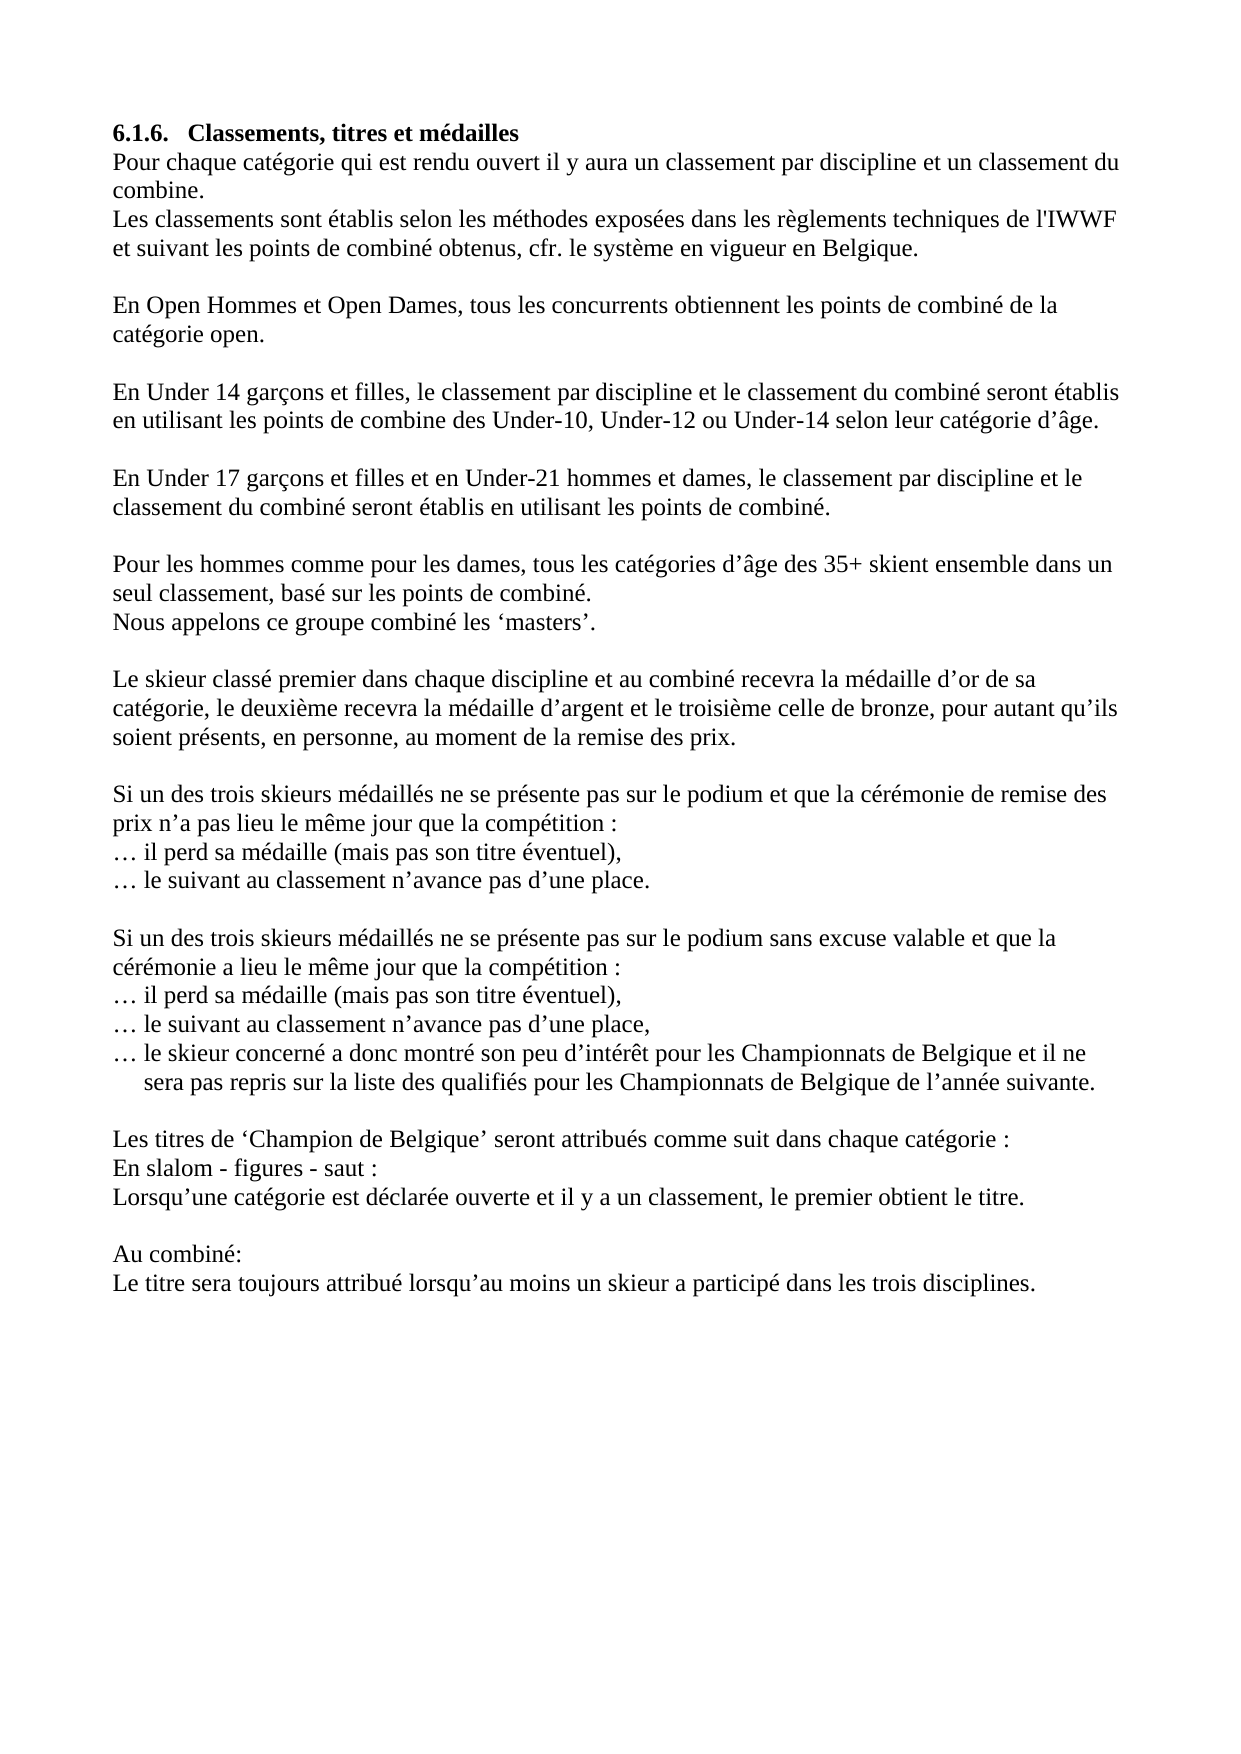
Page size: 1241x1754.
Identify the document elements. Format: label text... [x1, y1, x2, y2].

text Lorsqu’une catégorie est déclarée ouverte et il y a un classement, le premier obtient le titre. [112, 1182, 1128, 1211]
text … le skieur concerné a donc montré son peu d’intérêt pour les Championnats de Belgique et il ne sera pas repris sur la liste des qualifiés pour les Championnats de Belgique de l’année suivante. [112, 1038, 1128, 1096]
text En slalom - figures - saut : [112, 1153, 1128, 1182]
text Les titres de ‘Champion de Belgique’ seront attribués comme suit dans chaque catégorie : [112, 1124, 1128, 1153]
text Au combiné: [112, 1239, 1128, 1268]
text 6.1.6. Classements, titres et médailles [112, 118, 1128, 147]
text En Open Hommes et Open Dames, tous les concurrents obtiennent les points de combiné de la catégorie open. [112, 291, 1128, 348]
text En Under 14 garçons et filles, le classement par discipline et le classement du combiné seront établis en utilisant les points de combine des Under-10, Under-12 ou Under-14 selon leur catégorie d’âge. [112, 377, 1128, 434]
text Le titre sera toujours attribué lorsqu’au moins un skieur a participé dans les trois disciplines. [112, 1268, 1128, 1297]
text Pour les hommes comme pour les dames, tous les catégories d’âge des 35+ skient ensemble dans un seul classement, basé sur les points de combiné. [112, 549, 1128, 607]
text Les classements sont établis selon les méthodes exposées dans les règlements techniques de l'IWWF et suivant les points de combiné obtenus, cfr. le système en vigueur en Belgique. [112, 204, 1128, 262]
text Le skieur classé premier dans chaque discipline et au combiné recevra la médaille d’or de sa catégorie, le deuxième recevra la médaille d’argent et le troisième celle de bronze, pour autant qu’ils soient présents, en personne, au moment de la remise des prix. [112, 664, 1128, 751]
text … le suivant au classement n’avance pas d’une place, [112, 1009, 1128, 1038]
text … il perd sa médaille (mais pas son titre éventuel), [112, 837, 1128, 866]
text Si un des trois skieurs médaillés ne se présente pas sur le podium et que la cérémonie de remise des prix n’a pas lieu le même jour que la compétition : [112, 779, 1128, 837]
text Pour chaque catégorie qui est rendu ouvert il y aura un classement par discipline et un classement du combine. [112, 147, 1128, 204]
text … il perd sa médaille (mais pas son titre éventuel), [112, 981, 1128, 1009]
text Si un des trois skieurs médaillés ne se présente pas sur le podium sans excuse valable et que la cérémonie a lieu le même jour que la compétition : [112, 923, 1128, 981]
text … le suivant au classement n’avance pas d’une place. [112, 866, 1128, 894]
text En Under 17 garçons et filles et en Under-21 hommes et dames, le classement par discipline et le classement du combiné seront établis en utilisant les points de combiné. [112, 463, 1128, 521]
text Nous appelons ce groupe combiné les ‘masters’. [112, 607, 1128, 636]
